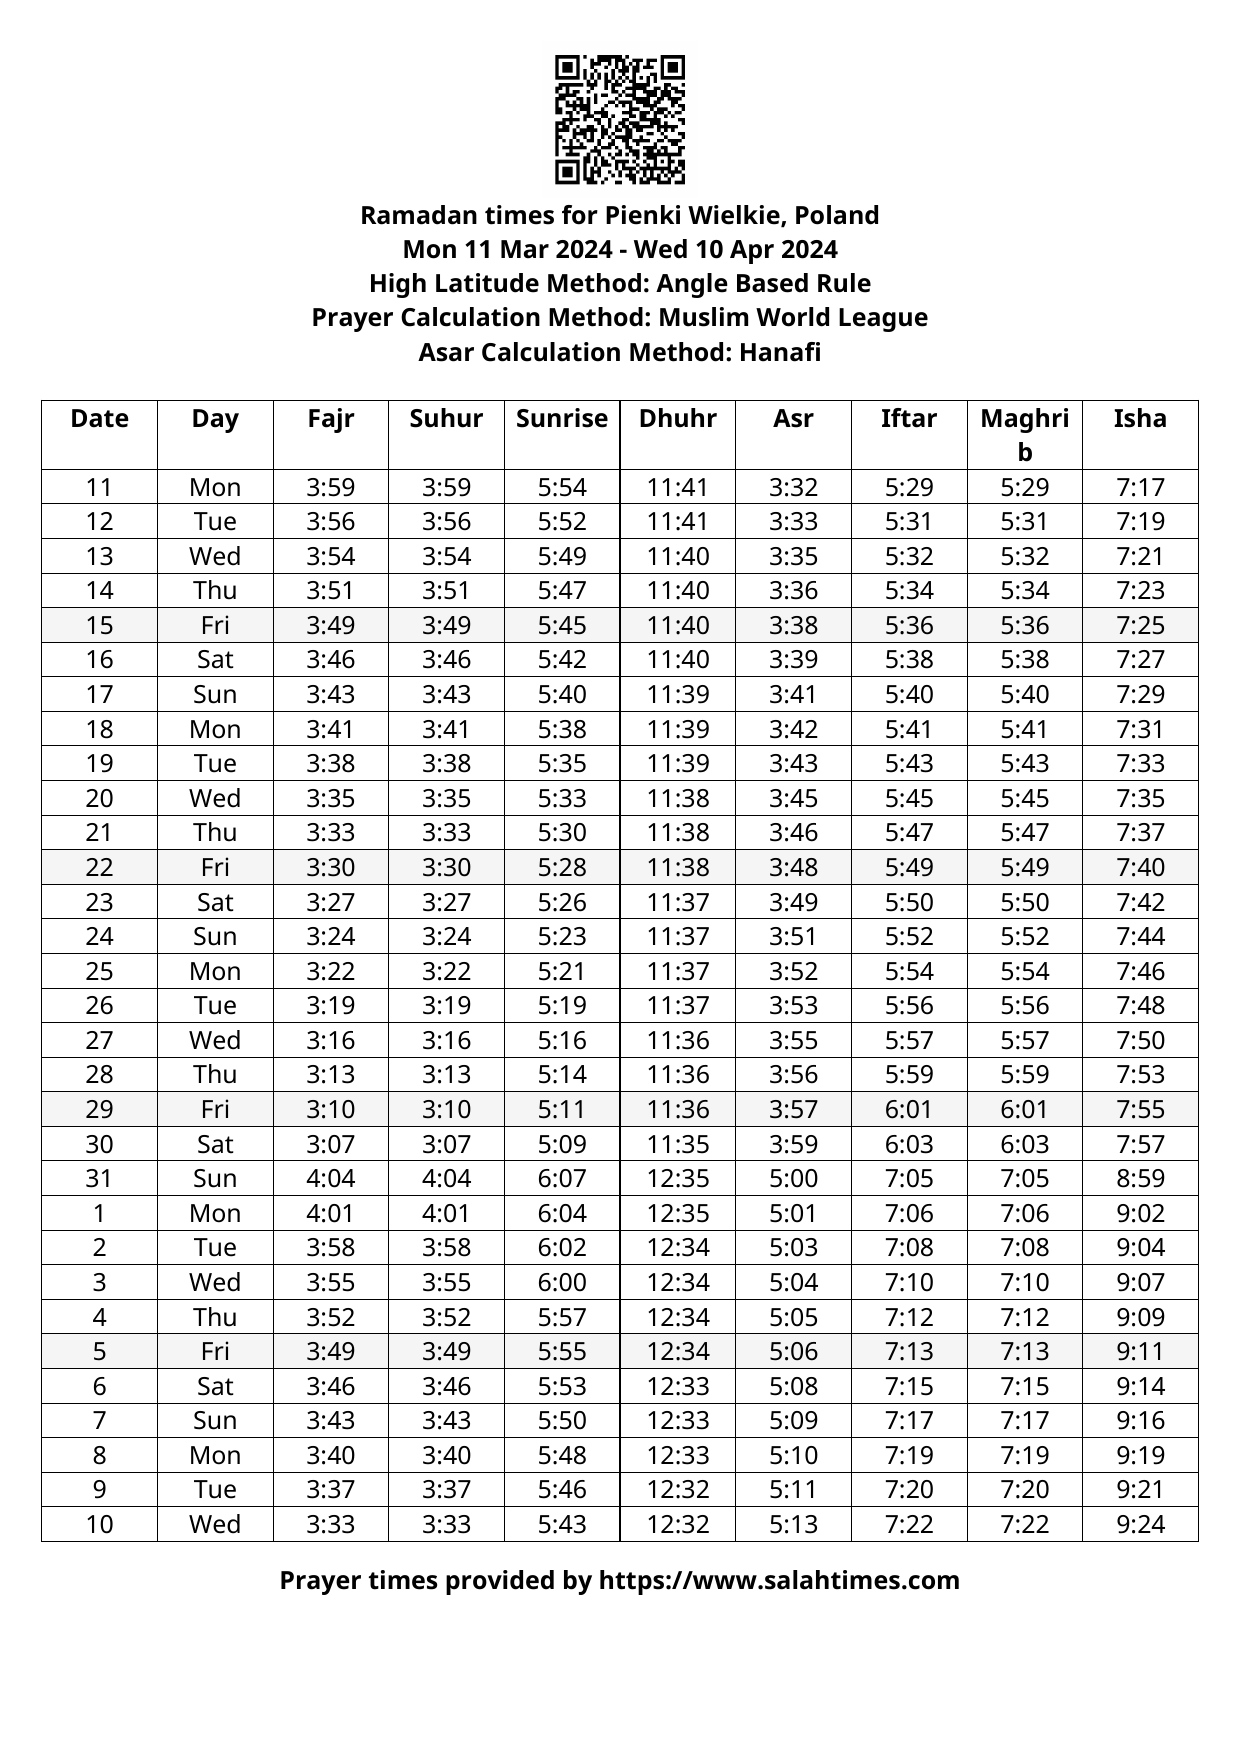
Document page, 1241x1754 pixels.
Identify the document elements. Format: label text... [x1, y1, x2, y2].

table_cell 3:07 [389, 1127, 504, 1160]
table_cell 5:41 [968, 712, 1082, 745]
table_cell 16 [42, 643, 157, 676]
table_cell 3:37 [274, 1473, 388, 1506]
table_cell 5:23 [505, 919, 619, 953]
table_cell 11:37 [621, 919, 735, 953]
table_cell 28 [42, 1058, 157, 1091]
table_cell 7:50 [1083, 1023, 1198, 1057]
table_cell 5:41 [852, 712, 967, 745]
table_cell 7:19 [968, 1438, 1082, 1472]
table_cell 3:24 [274, 919, 388, 953]
table_cell 7:06 [852, 1196, 967, 1229]
table_cell 5 [42, 1334, 157, 1368]
table_cell Mon [158, 712, 273, 745]
table_cell 3:43 [389, 1404, 504, 1437]
table_cell 11:38 [621, 816, 735, 849]
table_cell 3:38 [274, 746, 388, 780]
table_cell 5:40 [852, 677, 967, 711]
table_cell 7:19 [1083, 504, 1198, 538]
table_cell 22 [42, 850, 157, 884]
table_cell 5:56 [852, 989, 967, 1022]
table_cell 3:49 [274, 608, 388, 642]
table_cell 5:29 [968, 470, 1082, 503]
table_cell 25 [42, 954, 157, 987]
table_cell 5:59 [968, 1058, 1082, 1091]
table_cell 7:22 [968, 1507, 1082, 1541]
table_cell 11:36 [621, 1092, 735, 1126]
table_cell 5:50 [852, 885, 967, 918]
table_cell 5:04 [736, 1265, 851, 1299]
table_cell 3:52 [274, 1300, 388, 1333]
table_cell Wed [158, 539, 273, 572]
table_cell 7:57 [1083, 1127, 1198, 1160]
picture [542, 41, 699, 198]
table_cell 7:17 [968, 1404, 1082, 1437]
table_cell 5:52 [505, 504, 619, 538]
table_header Iftar [852, 401, 967, 469]
table_cell 9:21 [1083, 1473, 1198, 1506]
table_cell 3:27 [274, 885, 388, 918]
table_cell 7:55 [1083, 1092, 1198, 1126]
text Ramadan times for Pienki Wielkie, Poland [42, 198, 1198, 232]
table_header Day [158, 401, 273, 469]
table_cell 5:36 [968, 608, 1082, 642]
table_cell 7:23 [1083, 574, 1198, 607]
table_cell 5:29 [852, 470, 967, 503]
table_cell 12:35 [621, 1196, 735, 1229]
table_cell 3:24 [389, 919, 504, 953]
table_cell 5:32 [968, 539, 1082, 572]
table_cell 3:37 [389, 1473, 504, 1506]
table_cell 3:35 [736, 539, 851, 572]
table_cell 3:43 [389, 677, 504, 711]
table_cell 5:26 [505, 885, 619, 918]
table_cell 3:07 [274, 1127, 388, 1160]
table_cell 7:20 [852, 1473, 967, 1506]
table_cell 9:04 [1083, 1231, 1198, 1264]
table_cell 3:33 [736, 504, 851, 538]
table_cell 5:46 [505, 1473, 619, 1506]
table_cell 3:49 [389, 608, 504, 642]
table_cell 7:08 [852, 1231, 967, 1264]
table_cell 3:16 [274, 1023, 388, 1057]
table_cell 3:55 [389, 1265, 504, 1299]
table_cell 7:17 [1083, 470, 1198, 503]
table_cell 5:38 [852, 643, 967, 676]
table_cell 5:43 [852, 746, 967, 780]
table_cell 11:35 [621, 1127, 735, 1160]
table_cell 5:10 [736, 1438, 851, 1472]
table_cell 10 [42, 1507, 157, 1541]
text Prayer Calculation Method: Muslim World League [42, 300, 1198, 334]
table_cell 5:05 [736, 1300, 851, 1333]
table_cell 3:46 [736, 816, 851, 849]
table_header Dhuhr [621, 401, 735, 469]
table_cell 5:34 [968, 574, 1082, 607]
table_cell 3:38 [736, 608, 851, 642]
text Mon 11 Mar 2024 - Wed 10 Apr 2024 [42, 232, 1198, 266]
table_cell 7:35 [1083, 781, 1198, 814]
table_cell 7:42 [1083, 885, 1198, 918]
table_cell 5:42 [505, 643, 619, 676]
table_cell 6:07 [505, 1161, 619, 1195]
table_cell 23 [42, 885, 157, 918]
table_cell 3:10 [274, 1092, 388, 1126]
table_cell 5:49 [852, 850, 967, 884]
table_cell 9 [42, 1473, 157, 1506]
table_cell 3:30 [389, 850, 504, 884]
table_cell 3:33 [389, 1507, 504, 1541]
table_cell 11:41 [621, 504, 735, 538]
table_cell 8:59 [1083, 1161, 1198, 1195]
table_cell 3:35 [274, 781, 388, 814]
table_cell 3:10 [389, 1092, 504, 1126]
table_cell 1 [42, 1196, 157, 1229]
table_cell 12:33 [621, 1369, 735, 1402]
table_cell 6:00 [505, 1265, 619, 1299]
table_cell 3:51 [736, 919, 851, 953]
table_cell 7 [42, 1404, 157, 1437]
table_cell Thu [158, 1058, 273, 1091]
table_cell 3:40 [274, 1438, 388, 1472]
table_cell 12:34 [621, 1231, 735, 1264]
table_cell Wed [158, 1265, 273, 1299]
table_cell Sun [158, 1404, 273, 1437]
table_cell 5:49 [505, 539, 619, 572]
table_cell 5:53 [505, 1369, 619, 1402]
table_cell 3:49 [389, 1334, 504, 1368]
table_cell 12:34 [621, 1334, 735, 1368]
table_cell 5:31 [968, 504, 1082, 538]
table_cell 3:53 [736, 989, 851, 1022]
table_cell 29 [42, 1092, 157, 1126]
table_cell 11:38 [621, 781, 735, 814]
table_cell 5:40 [505, 677, 619, 711]
table_cell 3:54 [274, 539, 388, 572]
table_cell Tue [158, 746, 273, 780]
table_cell 5:38 [968, 643, 1082, 676]
table_cell 12:33 [621, 1438, 735, 1472]
table_cell 5:01 [736, 1196, 851, 1229]
table_cell 3:58 [274, 1231, 388, 1264]
table_cell Thu [158, 574, 273, 607]
table_cell 14 [42, 574, 157, 607]
table_header Suhur [389, 401, 504, 469]
table_cell 3:35 [389, 781, 504, 814]
table_cell 3:41 [389, 712, 504, 745]
table_cell 12:34 [621, 1265, 735, 1299]
table_header Maghrib [968, 401, 1082, 469]
table_cell Sun [158, 677, 273, 711]
table_cell Wed [158, 1023, 273, 1057]
table_cell 3:33 [274, 1507, 388, 1541]
table_cell 5:32 [852, 539, 967, 572]
table_cell 3:59 [389, 470, 504, 503]
table_cell 5:00 [736, 1161, 851, 1195]
table_cell 5:59 [852, 1058, 967, 1091]
table_cell 3:33 [389, 816, 504, 849]
table_cell 11:39 [621, 677, 735, 711]
table_cell 6:01 [852, 1092, 967, 1126]
table_cell 7:27 [1083, 643, 1198, 676]
table_cell 5:45 [968, 781, 1082, 814]
table_cell 3:51 [274, 574, 388, 607]
table_header Fajr [274, 401, 388, 469]
table_cell 20 [42, 781, 157, 814]
table_cell 5:21 [505, 954, 619, 987]
table_cell 3:19 [389, 989, 504, 1022]
table_cell 5:54 [505, 470, 619, 503]
table_cell 5:38 [505, 712, 619, 745]
table_cell 12:33 [621, 1404, 735, 1437]
table_cell 5:50 [968, 885, 1082, 918]
table_cell 3:43 [274, 677, 388, 711]
table_cell Mon [158, 1438, 273, 1472]
table_cell 3:49 [736, 885, 851, 918]
table_cell Sat [158, 643, 273, 676]
table_cell 21 [42, 816, 157, 849]
table_cell 26 [42, 989, 157, 1022]
table_cell 7:22 [852, 1507, 967, 1541]
table_cell 11:40 [621, 539, 735, 572]
table_header Asr [736, 401, 851, 469]
table_cell 3:13 [389, 1058, 504, 1091]
table_cell 3:30 [274, 850, 388, 884]
table_cell 3:57 [736, 1092, 851, 1126]
table_cell 5:08 [736, 1369, 851, 1402]
table_cell 5:36 [852, 608, 967, 642]
table_cell 3:41 [736, 677, 851, 711]
table_header Date [42, 401, 157, 469]
table_cell 9:02 [1083, 1196, 1198, 1229]
table_cell 31 [42, 1161, 157, 1195]
table_cell 5:11 [505, 1092, 619, 1126]
table_cell 5:52 [968, 919, 1082, 953]
table_cell 5:54 [852, 954, 967, 987]
table_cell 7:20 [968, 1473, 1082, 1506]
table_cell 7:53 [1083, 1058, 1198, 1091]
table_cell 27 [42, 1023, 157, 1057]
table_cell 5:11 [736, 1473, 851, 1506]
table_cell 7:15 [852, 1369, 967, 1402]
table_cell 11:39 [621, 712, 735, 745]
table_cell 3:46 [274, 1369, 388, 1402]
table_cell 4:01 [389, 1196, 504, 1229]
table_cell 7:06 [968, 1196, 1082, 1229]
table_cell 7:12 [852, 1300, 967, 1333]
table_cell 5:45 [852, 781, 967, 814]
table_cell 3:45 [736, 781, 851, 814]
table_cell 3:48 [736, 850, 851, 884]
table_cell 11:36 [621, 1058, 735, 1091]
table_cell 3:42 [736, 712, 851, 745]
table_cell 3 [42, 1265, 157, 1299]
table_cell 12:32 [621, 1507, 735, 1541]
table_cell 6:04 [505, 1196, 619, 1229]
table_cell 11:37 [621, 989, 735, 1022]
table_cell 3:56 [736, 1058, 851, 1091]
table_cell 4:04 [389, 1161, 504, 1195]
table_cell 3:39 [736, 643, 851, 676]
table_cell 5:34 [852, 574, 967, 607]
table_cell 17 [42, 677, 157, 711]
table_cell 9:16 [1083, 1404, 1198, 1437]
table_cell 11:36 [621, 1023, 735, 1057]
table_cell 9:11 [1083, 1334, 1198, 1368]
table_cell Sat [158, 885, 273, 918]
table_cell Fri [158, 1334, 273, 1368]
table_cell 11:40 [621, 643, 735, 676]
table_cell Fri [158, 850, 273, 884]
table_cell 5:54 [968, 954, 1082, 987]
table_cell 12 [42, 504, 157, 538]
table_cell 7:05 [852, 1161, 967, 1195]
table_cell 5:49 [968, 850, 1082, 884]
table_cell 3:46 [389, 1369, 504, 1402]
table_cell Tue [158, 989, 273, 1022]
table_cell 3:36 [736, 574, 851, 607]
table_cell 3:46 [274, 643, 388, 676]
table_cell 5:48 [505, 1438, 619, 1472]
table_cell 4:04 [274, 1161, 388, 1195]
table_cell 7:17 [852, 1404, 967, 1437]
table_cell 7:29 [1083, 677, 1198, 711]
table_cell Fri [158, 608, 273, 642]
table_cell 5:43 [968, 746, 1082, 780]
table_cell 9:09 [1083, 1300, 1198, 1333]
table_cell 7:12 [968, 1300, 1082, 1333]
table_cell 3:55 [274, 1265, 388, 1299]
table_cell 3:52 [389, 1300, 504, 1333]
table_cell Sun [158, 1161, 273, 1195]
table_cell 9:24 [1083, 1507, 1198, 1541]
table_cell 3:59 [736, 1127, 851, 1160]
table_cell 7:08 [968, 1231, 1082, 1264]
table_cell 11:37 [621, 954, 735, 987]
table_cell 12:35 [621, 1161, 735, 1195]
table_cell 12:32 [621, 1473, 735, 1506]
table_cell 6:03 [968, 1127, 1082, 1160]
table_cell 3:22 [274, 954, 388, 987]
table_cell 5:03 [736, 1231, 851, 1264]
table_cell 9:19 [1083, 1438, 1198, 1472]
table_cell Tue [158, 1231, 273, 1264]
table_cell 5:57 [852, 1023, 967, 1057]
table_cell 3:27 [389, 885, 504, 918]
table_cell 3:33 [274, 816, 388, 849]
table_cell 11:38 [621, 850, 735, 884]
table_cell 5:47 [968, 816, 1082, 849]
table_cell 3:51 [389, 574, 504, 607]
table_cell Fri [158, 1092, 273, 1126]
table_cell 4 [42, 1300, 157, 1333]
table_cell 11:37 [621, 885, 735, 918]
table_cell 7:44 [1083, 919, 1198, 953]
table_cell 9:14 [1083, 1369, 1198, 1402]
table_cell 3:58 [389, 1231, 504, 1264]
table_cell 11:41 [621, 470, 735, 503]
table_cell 7:46 [1083, 954, 1198, 987]
table_cell 3:16 [389, 1023, 504, 1057]
table_cell 7:33 [1083, 746, 1198, 780]
table_cell 3:13 [274, 1058, 388, 1091]
table_cell Sat [158, 1127, 273, 1160]
table_cell 12:34 [621, 1300, 735, 1333]
table_cell 11 [42, 470, 157, 503]
table_cell Mon [158, 470, 273, 503]
table_cell 3:55 [736, 1023, 851, 1057]
table_cell 5:33 [505, 781, 619, 814]
table_cell 5:09 [736, 1404, 851, 1437]
table_cell 5:06 [736, 1334, 851, 1368]
table_cell 7:15 [968, 1369, 1082, 1402]
table_cell 30 [42, 1127, 157, 1160]
table_cell 5:16 [505, 1023, 619, 1057]
table_cell 3:41 [274, 712, 388, 745]
table_cell 8 [42, 1438, 157, 1472]
table_cell 3:22 [389, 954, 504, 987]
table_cell 5:40 [968, 677, 1082, 711]
table_cell 5:35 [505, 746, 619, 780]
table_header Isha [1083, 401, 1198, 469]
table_cell 5:57 [968, 1023, 1082, 1057]
table_cell Tue [158, 1473, 273, 1506]
table_cell 5:45 [505, 608, 619, 642]
table_cell 11:39 [621, 746, 735, 780]
table_cell 3:38 [389, 746, 504, 780]
table_cell 3:46 [389, 643, 504, 676]
table_cell 7:13 [852, 1334, 967, 1368]
table_cell 7:10 [852, 1265, 967, 1299]
table_cell 3:43 [736, 746, 851, 780]
table_cell 7:48 [1083, 989, 1198, 1022]
table_cell Mon [158, 1196, 273, 1229]
table_cell 18 [42, 712, 157, 745]
table_cell 4:01 [274, 1196, 388, 1229]
table_cell 5:47 [505, 574, 619, 607]
table_cell 7:19 [852, 1438, 967, 1472]
table_cell Thu [158, 1300, 273, 1333]
table_cell 5:47 [852, 816, 967, 849]
table_cell 2 [42, 1231, 157, 1264]
table_cell 11:40 [621, 574, 735, 607]
table_cell 7:37 [1083, 816, 1198, 849]
table_cell 7:13 [968, 1334, 1082, 1368]
table_cell 5:31 [852, 504, 967, 538]
table_cell 3:43 [274, 1404, 388, 1437]
table_cell Sun [158, 919, 273, 953]
table_cell 9:07 [1083, 1265, 1198, 1299]
table_cell 24 [42, 919, 157, 953]
table_cell 5:50 [505, 1404, 619, 1437]
table_cell 7:31 [1083, 712, 1198, 745]
table_cell Tue [158, 504, 273, 538]
table_cell 5:13 [736, 1507, 851, 1541]
table_cell 7:21 [1083, 539, 1198, 572]
table_cell 3:56 [274, 504, 388, 538]
table_cell 6:01 [968, 1092, 1082, 1126]
table_cell 3:32 [736, 470, 851, 503]
table_cell Thu [158, 816, 273, 849]
table_header Sunrise [505, 401, 619, 469]
table_cell 5:52 [852, 919, 967, 953]
table_cell 7:25 [1083, 608, 1198, 642]
table_cell 3:19 [274, 989, 388, 1022]
table_cell 5:57 [505, 1300, 619, 1333]
table_cell 3:52 [736, 954, 851, 987]
table_cell 3:59 [274, 470, 388, 503]
table_cell 15 [42, 608, 157, 642]
table_cell 3:56 [389, 504, 504, 538]
table_cell 5:19 [505, 989, 619, 1022]
table_cell 6:03 [852, 1127, 967, 1160]
table_cell 5:56 [968, 989, 1082, 1022]
table_cell 3:54 [389, 539, 504, 572]
table_cell Sat [158, 1369, 273, 1402]
table_cell 6 [42, 1369, 157, 1402]
text High Latitude Method: Angle Based Rule [42, 266, 1198, 300]
table_cell 11:40 [621, 608, 735, 642]
table_cell 3:40 [389, 1438, 504, 1472]
table_cell 19 [42, 746, 157, 780]
table_cell 5:55 [505, 1334, 619, 1368]
table_cell Wed [158, 1507, 273, 1541]
table_cell 7:10 [968, 1265, 1082, 1299]
text Prayer times provided by https://www.salahtimes.com [42, 1563, 1198, 1597]
table_cell 6:02 [505, 1231, 619, 1264]
table_cell 13 [42, 539, 157, 572]
table_cell 5:28 [505, 850, 619, 884]
table_cell 5:30 [505, 816, 619, 849]
text Asar Calculation Method: Hanafi [42, 334, 1198, 368]
table_cell 7:40 [1083, 850, 1198, 884]
table_cell Wed [158, 781, 273, 814]
table_cell Mon [158, 954, 273, 987]
table_cell 5:14 [505, 1058, 619, 1091]
table_cell 5:43 [505, 1507, 619, 1541]
table_cell 3:49 [274, 1334, 388, 1368]
table_cell 7:05 [968, 1161, 1082, 1195]
table_cell 5:09 [505, 1127, 619, 1160]
